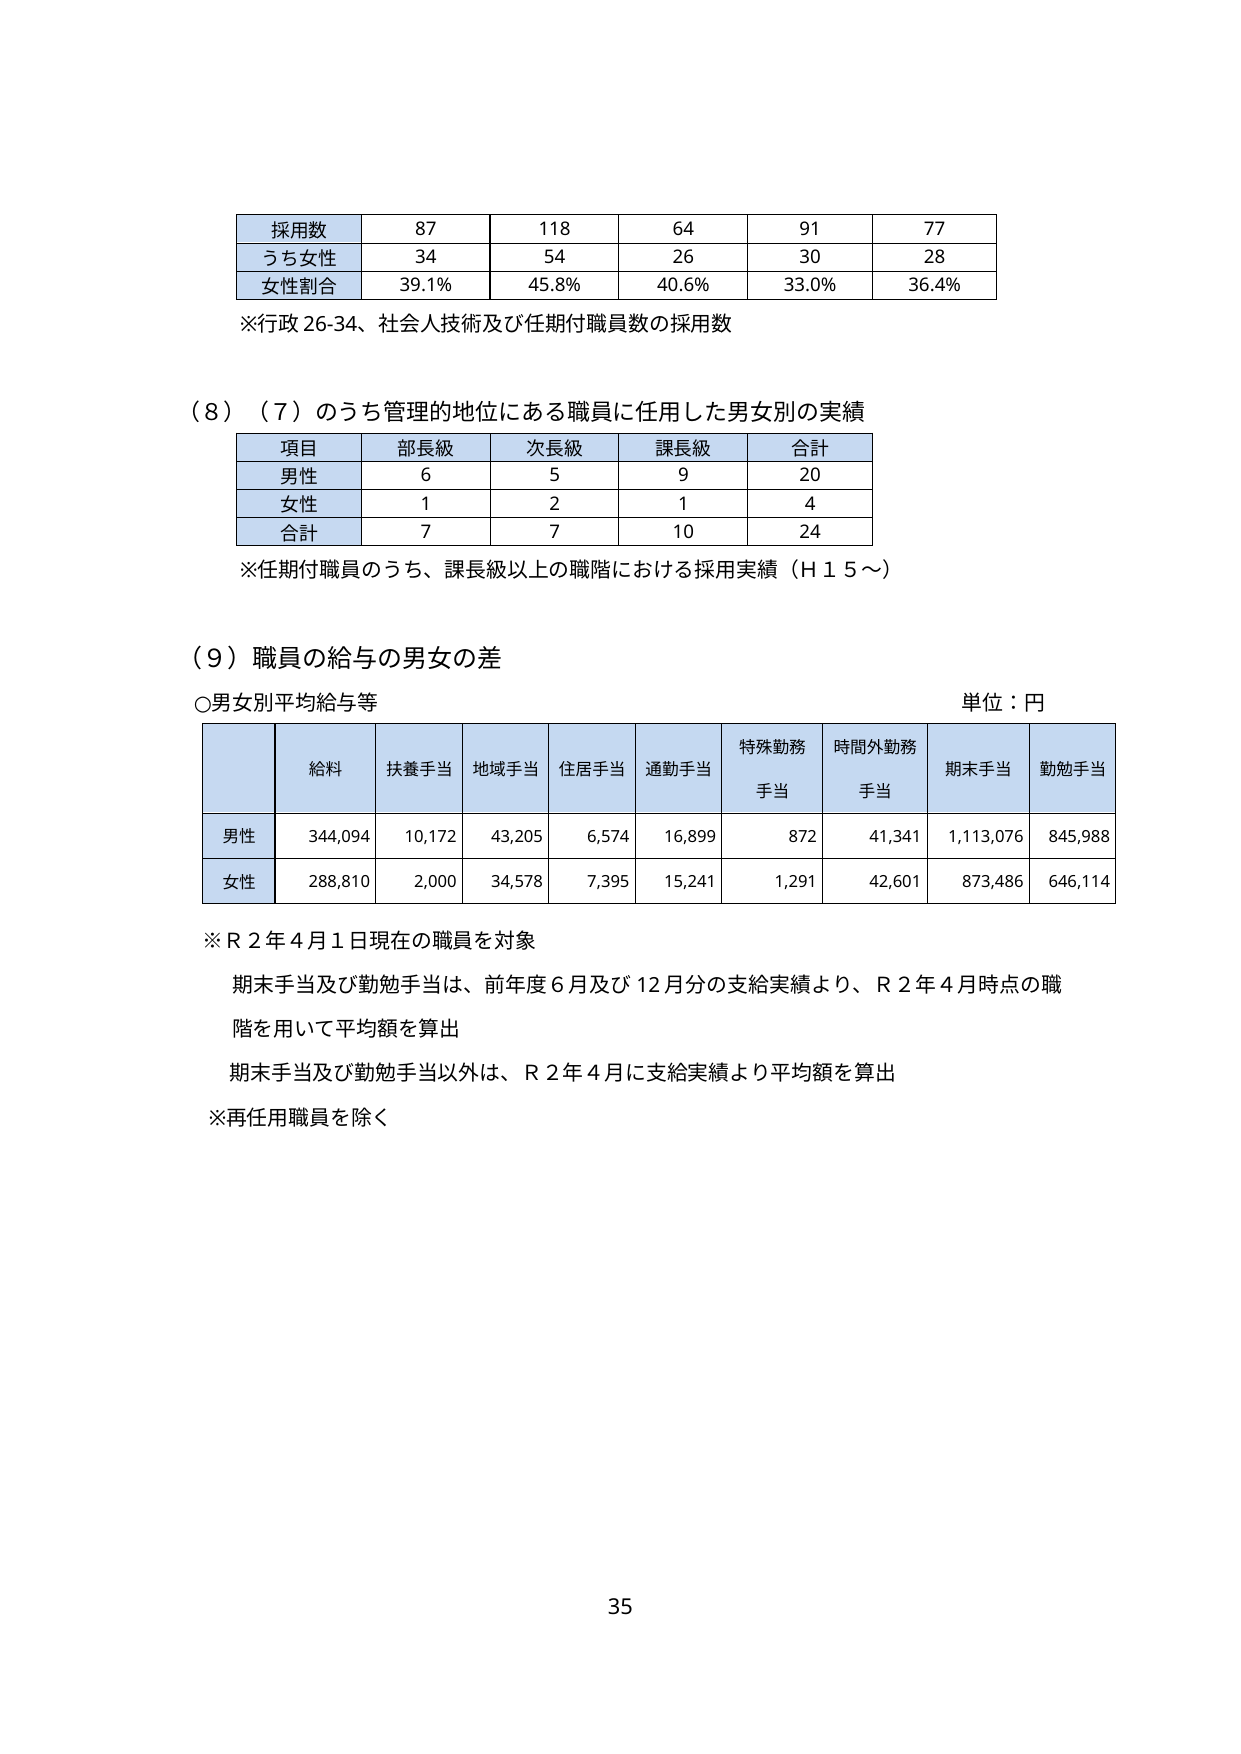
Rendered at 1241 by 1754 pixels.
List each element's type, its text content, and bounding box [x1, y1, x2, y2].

table_header 時間外勤務手当 [823, 724, 927, 812]
table_header 期末手当 [928, 724, 1029, 812]
table_cell 7,395 [549, 859, 635, 903]
table_header 通勤手当 [636, 724, 721, 812]
table_cell 1,291 [722, 859, 822, 903]
table_cell 87 [362, 215, 489, 242]
table_header 給料 [276, 724, 375, 812]
table_cell 6,574 [549, 814, 635, 858]
table_cell 5 [491, 462, 618, 489]
table_cell 36.4% [873, 272, 996, 299]
table_header 地域手当 [463, 724, 548, 812]
table_cell 845,988 [1030, 814, 1115, 858]
text 期末手当及び勤勉手当は、前年度６月及び12月分の支給実績より、Ｒ２年４月時点の職階を用いて平均額を算出 [232, 961, 1063, 1050]
table_cell 採用数 [237, 215, 361, 242]
table_cell 91 [748, 215, 872, 242]
table_cell 1 [362, 490, 490, 517]
table_cell 24 [748, 518, 872, 545]
table_header 項目 [237, 434, 361, 461]
text （９）職員の給与の男女の差 [177, 635, 1063, 679]
table_cell 39.1% [362, 272, 489, 299]
table_cell 873,486 [928, 859, 1029, 903]
table_cell 2 [491, 490, 618, 517]
table_cell 1,113,076 [928, 814, 1029, 858]
table_cell 77 [873, 215, 996, 242]
table_cell 女性割合 [237, 272, 361, 299]
text 期末手当及び勤勉手当以外は、Ｒ２年４月に支給実績より平均額を算出 [177, 1050, 1063, 1094]
table_cell 54 [491, 244, 618, 271]
table_cell 2,000 [376, 859, 462, 903]
table_cell 15,241 [636, 859, 721, 903]
table_header [203, 724, 274, 812]
table_cell 男性 [203, 814, 274, 858]
table_cell 42,601 [823, 859, 927, 903]
table_cell 女性 [203, 859, 274, 903]
table_header 次長級 [491, 434, 618, 461]
table_cell 20 [748, 462, 872, 489]
table_header 部長級 [362, 434, 490, 461]
table_header 住居手当 [549, 724, 635, 812]
text ※行政26-34、社会人技術及び任期付職員数の採用数 [177, 300, 1063, 344]
text ※Ｒ２年４月１日現在の職員を対象 [177, 917, 1063, 961]
table_cell 33.0% [748, 272, 872, 299]
table_header 合計 [748, 434, 872, 461]
text （８）（７）のうち管理的地位にある職員に任用した男女別の実績 [177, 388, 1063, 432]
table_cell 10 [619, 518, 747, 545]
table_cell 男性 [237, 462, 361, 489]
table_cell 16,899 [636, 814, 721, 858]
table_cell 288,810 [276, 859, 375, 903]
table_cell 7 [491, 518, 618, 545]
table_cell 43,205 [463, 814, 548, 858]
table_cell 45.8% [491, 272, 618, 299]
table_cell 女性 [237, 490, 361, 517]
table_cell 646,114 [1030, 859, 1115, 903]
table_cell 41,341 [823, 814, 927, 858]
table_cell 合計 [237, 518, 361, 545]
table_cell 872 [722, 814, 822, 858]
table_cell 1 [619, 490, 747, 517]
table_header 特殊勤務 手当 [722, 724, 822, 812]
table_cell 30 [748, 244, 872, 271]
table_cell 28 [873, 244, 996, 271]
table_cell 34,578 [463, 859, 548, 903]
text ※任期付職員のうち、課長級以上の職階における採用実績（Ｈ１５～） [177, 546, 1063, 591]
table_header 課長級 [619, 434, 747, 461]
table_cell 344,094 [276, 814, 375, 858]
table_cell 7 [362, 518, 490, 545]
table_cell 118 [491, 215, 618, 242]
table_cell 6 [362, 462, 490, 489]
table_cell 26 [619, 244, 747, 271]
text ※再任用職員を除く [177, 1094, 1063, 1138]
table_cell 34 [362, 244, 489, 271]
table_cell 40.6% [619, 272, 747, 299]
table_cell 64 [619, 215, 747, 242]
table_header 勤勉手当 [1030, 724, 1115, 812]
table_cell 10,172 [376, 814, 462, 858]
text ○男女別平均給与等 単位：円 [177, 679, 1063, 723]
table_cell うち女性 [237, 244, 361, 271]
table_header 扶養手当 [376, 724, 462, 812]
table_cell 9 [619, 462, 747, 489]
table_cell 4 [748, 490, 872, 517]
